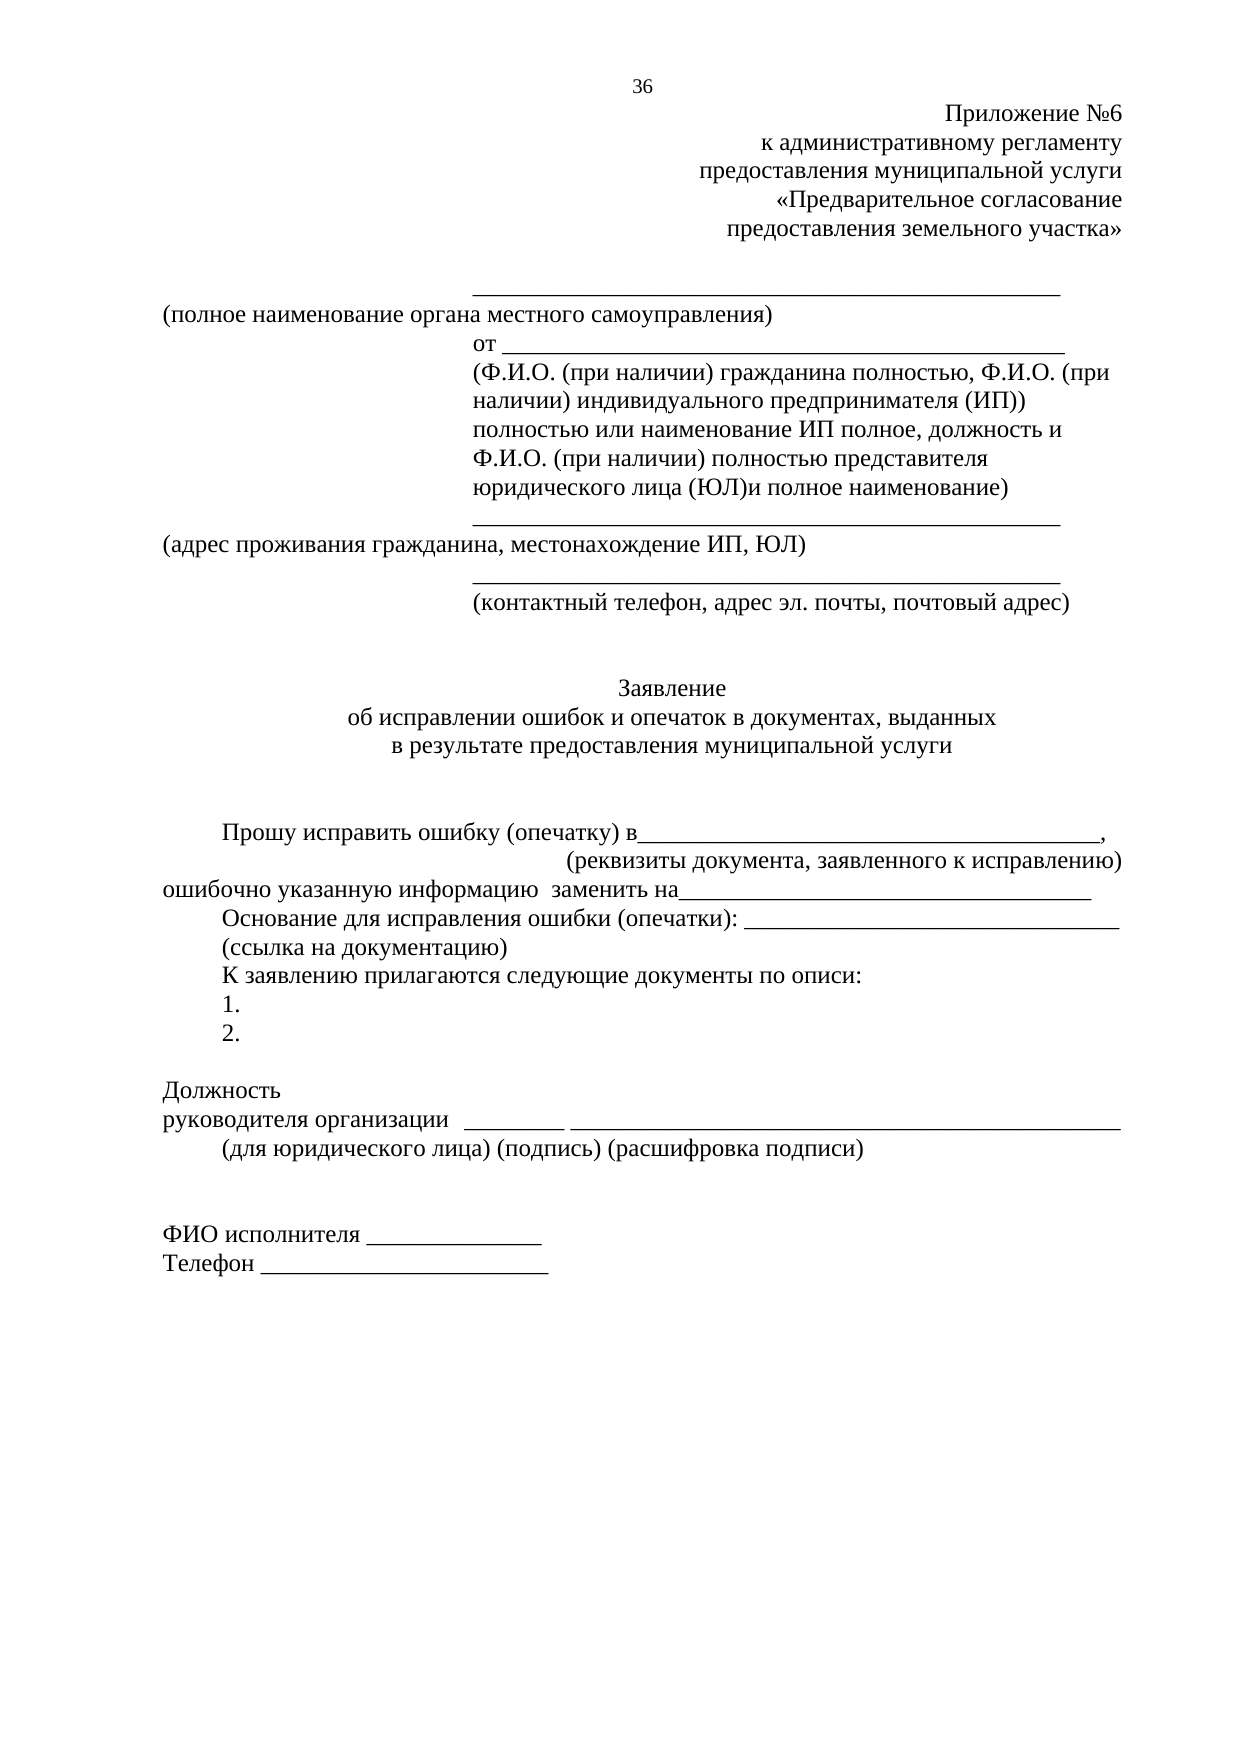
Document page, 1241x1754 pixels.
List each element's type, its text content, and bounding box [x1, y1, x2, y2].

text Основание для исправления ошибки (опечатки): ______________________________ [162, 903, 1122, 932]
text ошибочно указанную информацию заменить на_________________________________ [162, 874, 1122, 903]
text об исправлении ошибок и опечаток в документах, выданных [162, 702, 1122, 730]
text (ссылка на документацию) [162, 932, 1122, 960]
text _______________________________________________ [473, 558, 1122, 587]
text (полное наименование органа местного самоуправления) [162, 299, 1122, 328]
text _______________________________________________ [473, 270, 1122, 299]
text (для юридического лица) (подпись) (расшифровка подписи) [162, 1133, 1122, 1162]
text (реквизиты документа, заявленного к исправлению) [162, 845, 1122, 874]
text Телефон _______________________ [162, 1248, 1122, 1277]
text (адрес проживания гражданина, местонахождение ИП, ЮЛ) [162, 529, 1122, 558]
text Прошу исправить ошибку (опечатку) в_____________________________________, [162, 817, 1122, 845]
text Заявление [162, 673, 1122, 702]
text Приложение №6 [162, 98, 1122, 127]
text _______________________________________________ [473, 500, 1122, 529]
text (Ф.И.О. (при наличии) гражданина полностью, Ф.И.О. (при наличии) индивидуального предпринимателя (ИП)) полностью или наименование ИП полное, должность и Ф.И.О. (при наличии) полностью представителя юридического лица (ЮЛ)и полное наименование) [473, 357, 1122, 500]
text ФИО исполнителя ______________ [162, 1219, 1122, 1248]
text 1. [162, 989, 1122, 1018]
text 2. [162, 1018, 1122, 1047]
text Должность [162, 1075, 1122, 1104]
text к административному регламенту предоставления муниципальной услуги «Предварительное согласование [162, 127, 1122, 213]
text руководителя организации ________ ____________________________________________ [162, 1104, 1122, 1133]
text (контактный телефон, адрес эл. почты, почтовый адрес) [473, 587, 1122, 615]
text от _____________________________________________ [473, 328, 1122, 357]
text в результате предоставления муниципальной услуги [162, 730, 1122, 759]
text К заявлению прилагаются следующие документы по описи: [162, 960, 1122, 989]
text предоставления земельного участка» [162, 213, 1122, 242]
